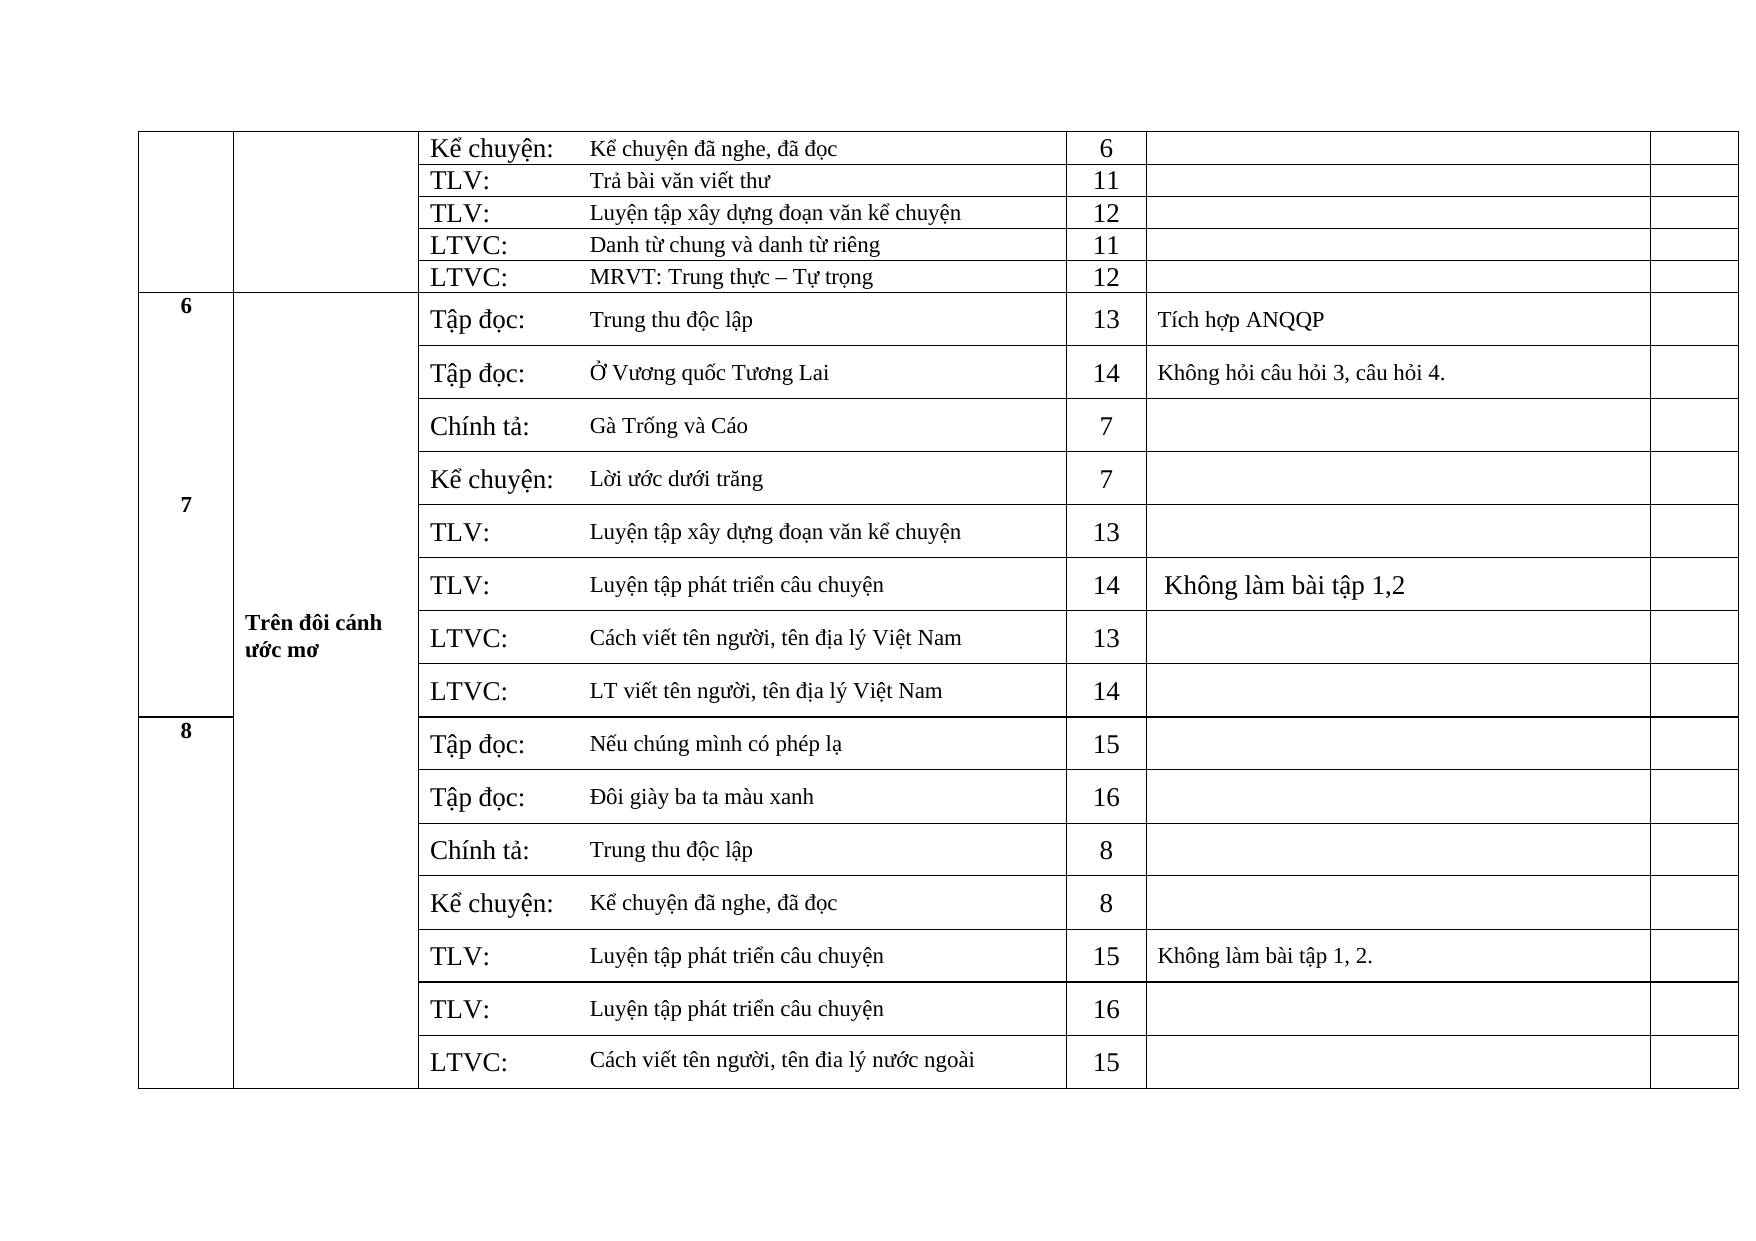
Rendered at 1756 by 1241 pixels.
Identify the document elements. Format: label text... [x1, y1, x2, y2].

table_cell [1147, 261, 1650, 292]
table_cell TLV: [419, 930, 578, 981]
table_cell 13 [1067, 611, 1146, 663]
table_cell 8 [139, 718, 233, 1087]
table_cell [1147, 505, 1650, 557]
table_cell [1651, 165, 1738, 196]
table_cell [1147, 876, 1650, 928]
table_cell [1651, 505, 1738, 557]
table_cell TLV: [419, 505, 578, 557]
table_cell LTVC: [419, 261, 578, 292]
table_cell Chính tả: [419, 824, 578, 875]
table_cell TLV: [419, 558, 578, 610]
table_cell 15 [1067, 718, 1146, 769]
table_cell [1651, 293, 1738, 345]
table_cell [1651, 197, 1738, 228]
table_cell 12 [1067, 261, 1146, 292]
table_cell TLV: [419, 197, 578, 228]
table_cell [1147, 229, 1650, 260]
table_cell [1651, 558, 1738, 610]
table_cell Kể chuyện đã nghe, đã đọc [578, 876, 1066, 928]
table_cell Trên đôi cánh ước mơ Trên đôi cánh ước mơ [234, 293, 418, 1087]
table_cell Danh từ chung và danh từ riêng [578, 229, 1066, 260]
table_cell TLV: [419, 983, 578, 1034]
table_cell [1651, 346, 1738, 398]
table_cell Chính tả: [419, 399, 578, 451]
table_cell [1651, 824, 1738, 875]
table_cell 14 [1067, 346, 1146, 398]
table_cell Tập đọc: [419, 770, 578, 822]
table_cell Tập đọc: [419, 718, 578, 769]
table_cell Trung thu độc lập [578, 824, 1066, 875]
table_cell 14 [1067, 664, 1146, 716]
table_cell Luyện tập xây dựng đoạn văn kể chuyện [578, 505, 1066, 557]
table_cell Không hỏi câu hỏi 3, câu hỏi 4. [1147, 346, 1650, 398]
table_cell [1651, 261, 1738, 292]
table_cell 7 [1067, 452, 1146, 504]
table_cell LT viết tên người, tên địa lý Việt Nam [578, 664, 1066, 716]
table_cell 8 [1067, 824, 1146, 875]
table_cell [1147, 770, 1650, 822]
table_cell [1651, 664, 1738, 716]
table_cell Ở Vương quốc Tương Lai [578, 346, 1066, 398]
table_cell [1651, 718, 1738, 769]
table_cell Lời ước dưới trăng [578, 452, 1066, 504]
table_cell [1651, 983, 1738, 1034]
table_cell [1651, 132, 1738, 163]
table_cell 12 [1067, 197, 1146, 228]
table_cell [1147, 983, 1650, 1034]
table_cell Không làm bài tập 1, 2. [1147, 930, 1650, 981]
table_cell Luyện tập xây dựng đoạn văn kể chuyện [578, 197, 1066, 228]
table_cell LTVC: [419, 611, 578, 663]
table_cell 7 [1067, 399, 1146, 451]
table_cell 13 [1067, 505, 1146, 557]
table_cell Gà Trống và Cáo [578, 399, 1066, 451]
table_cell Không làm bài tập 1,2 [1147, 558, 1650, 610]
table_cell [1147, 165, 1650, 196]
table_cell Kể chuyện: [419, 132, 578, 163]
table_cell Trả bài văn viết thư [578, 165, 1066, 196]
table_cell LTVC: [419, 664, 578, 716]
table_cell [1147, 718, 1650, 769]
table_cell 8 [1067, 876, 1146, 928]
table_cell 15 [1067, 930, 1146, 981]
table_cell [1147, 132, 1650, 163]
table_cell [1651, 930, 1738, 981]
table_cell 6 [1067, 132, 1146, 163]
table_cell [1147, 664, 1650, 716]
table_cell Luyện tập phát triển câu chuyện [578, 930, 1066, 981]
table_cell [1147, 824, 1650, 875]
table_cell [1147, 452, 1650, 504]
table_cell Tập đọc: [419, 346, 578, 398]
table_cell Cách viết tên người, tên đia lý nước ngoài [578, 1036, 1066, 1087]
table_cell Luyện tập phát triển câu chuyện [578, 558, 1066, 610]
table_cell Kể chuyện: [419, 452, 578, 504]
table_cell LTVC: [419, 1036, 578, 1087]
table_cell Đôi giày ba ta màu xanh [578, 770, 1066, 822]
table_cell [1651, 611, 1738, 663]
table_cell [1147, 399, 1650, 451]
table_cell [1651, 399, 1738, 451]
table_cell Tập đọc: [419, 293, 578, 345]
table_cell Kể chuyện đã nghe, đã đọc [578, 132, 1066, 163]
table_cell [1147, 197, 1650, 228]
table_cell Trung thu độc lập [578, 293, 1066, 345]
table_cell [1651, 770, 1738, 822]
table_cell Luyện tập phát triển câu chuyện [578, 983, 1066, 1034]
table_cell LTVC: [419, 229, 578, 260]
table_cell [1651, 1036, 1738, 1087]
table_cell Kể chuyện: [419, 876, 578, 928]
table_cell [1651, 452, 1738, 504]
table_cell [1147, 1036, 1650, 1087]
table_cell 15 [1067, 1036, 1146, 1087]
table_cell 16 [1067, 770, 1146, 822]
table_cell [1651, 229, 1738, 260]
table_cell TLV: [419, 165, 578, 196]
table_cell Tích hợp ANQQP [1147, 293, 1650, 345]
table_cell 7 [139, 293, 233, 716]
table_cell Nếu chúng mình có phép lạ [578, 718, 1066, 769]
table_cell Cách viết tên người, tên địa lý Việt Nam [578, 611, 1066, 663]
table_cell 11 [1067, 229, 1146, 260]
table_cell [1651, 876, 1738, 928]
table_cell 13 [1067, 293, 1146, 345]
table_cell MRVT: Trung thực – Tự trọng [578, 261, 1066, 292]
table_cell [1147, 611, 1650, 663]
table_cell 14 [1067, 558, 1146, 610]
table_cell 16 [1067, 983, 1146, 1034]
table_cell 11 [1067, 165, 1146, 196]
